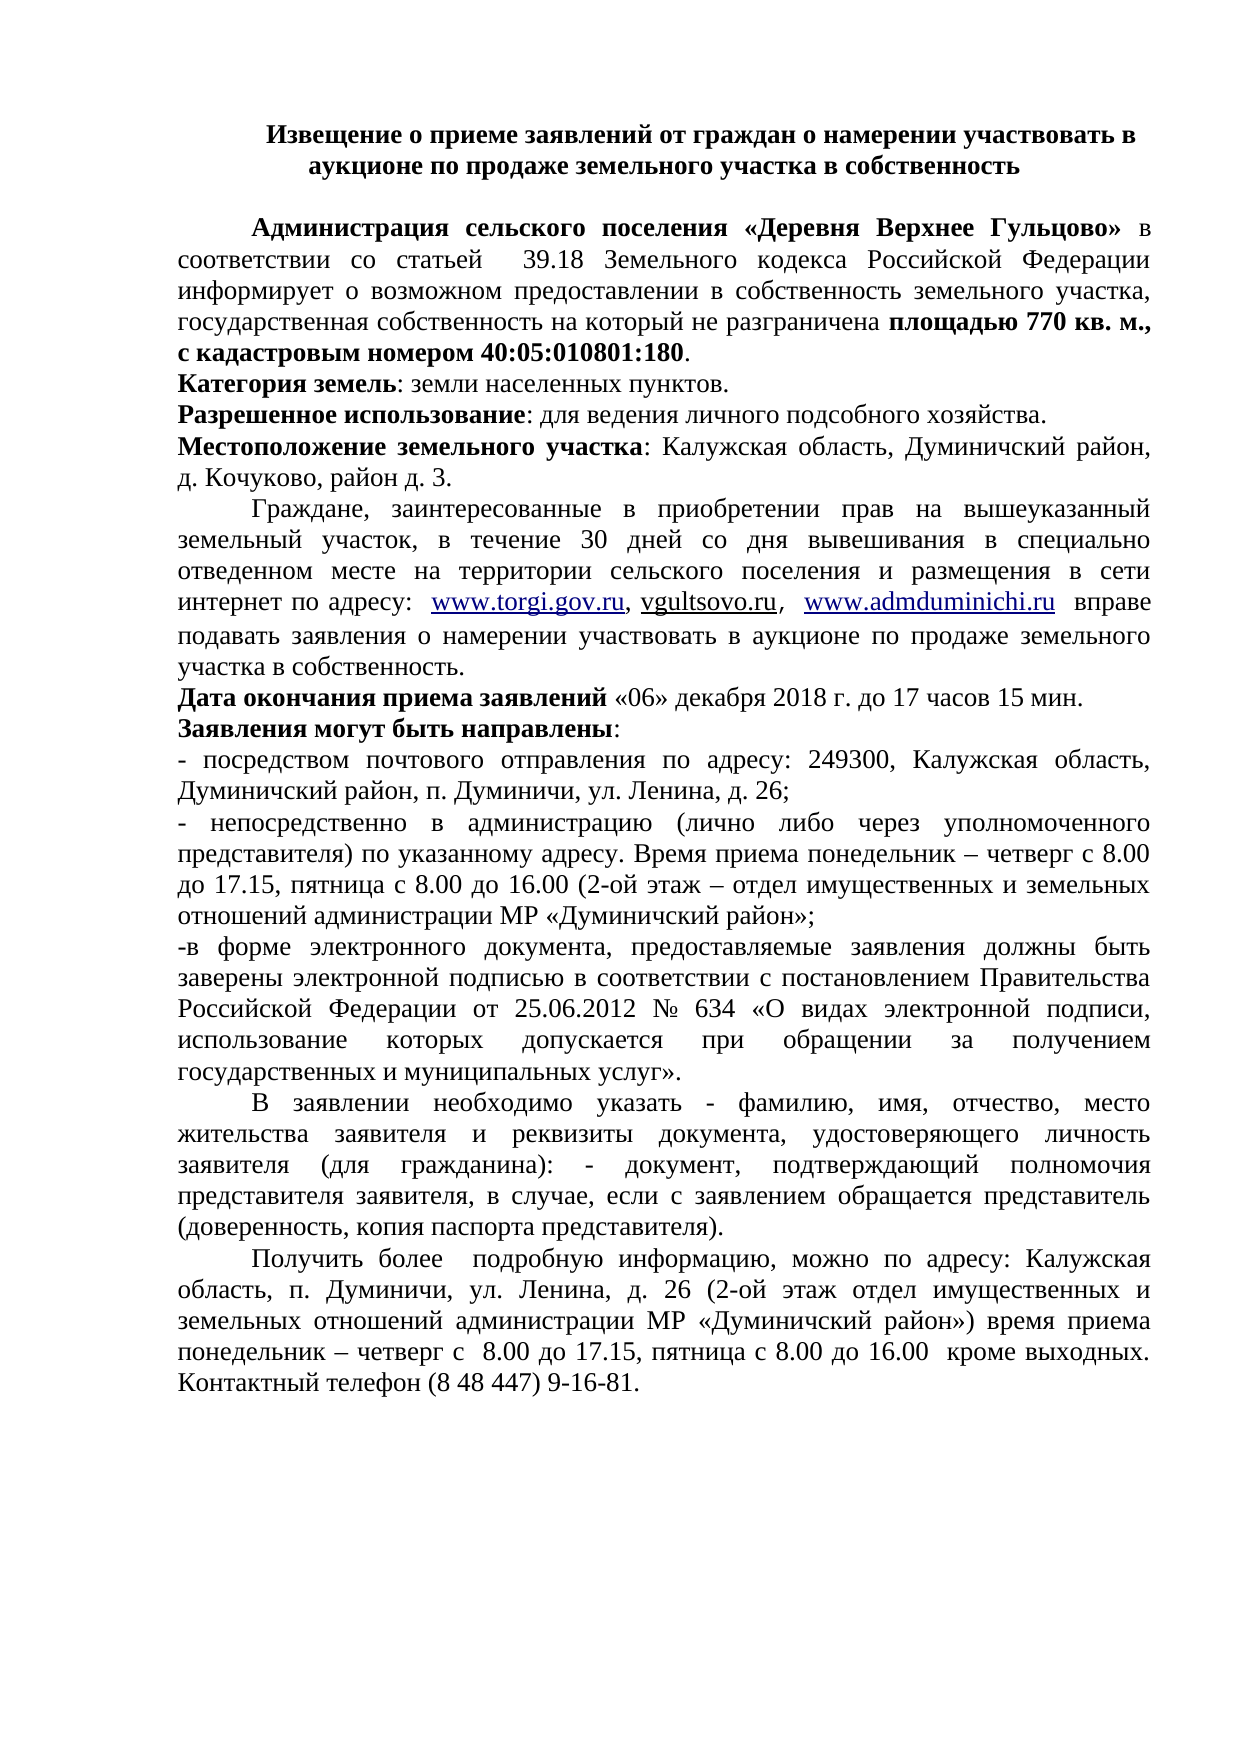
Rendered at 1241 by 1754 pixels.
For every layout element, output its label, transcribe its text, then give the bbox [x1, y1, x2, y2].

text - посредством почтового отправления по адресу: 249300, Калужская область, Думиничский район, п. Думиничи, ул. Ленина, д. 26; [177, 743, 1152, 806]
text Администрация сельского поселения «Деревня Верхнее Гульцово» в соответствии со статьей 39.18 Земельного кодекса Российской Федерации информирует о возможном предоставлении в собственность земельного участка, государственная собственность на который не разграничена площадью 770 кв. м., с кадастровым номером 40:05:010801:180. [177, 212, 1152, 367]
text Категория земель: земли населенных пунктов. [177, 367, 1152, 398]
text В заявлении необходимо указать - фамилию, имя, отчество, место жительства заявителя и реквизиты документа, удостоверяющего личность заявителя (для гражданина): - документ, подтверждающий полномочия представителя заявителя, в случае, если с заявлением обращается представитель (доверенность, копия паспорта представителя). [177, 1086, 1152, 1242]
text Получить более подробную информацию, можно по адресу: Калужская область, п. Думиничи, ул. Ленина, д. 26 (2-ой этаж отдел имущественных и земельных отношений администрации МР «Думиничский район») время приема понедельник – четверг с 8.00 до 17.15, пятница с 8.00 до 16.00 кроме выходных. Контактный телефон (8 48 447) 9-16-81. [177, 1242, 1152, 1397]
text Извещение о приеме заявлений от граждан о намерении участвовать в аукционе по продаже земельного участка в собственность [177, 118, 1152, 180]
text Дата окончания приема заявлений «06» декабря 2018 г. до 17 часов 15 мин. [177, 681, 1152, 712]
text Местоположение земельного участка: Калужская область, Думиничский район, д. Кочуково, район д. 3. [177, 429, 1152, 492]
text Граждане, заинтересованные в приобретении прав на вышеуказанный земельный участок, в течение 30 дней со дня вывешивания в специально отведенном месте на территории сельского поселения и размещения в сети интернет по адресу: www.torgi.gov.ru, vgultsovo.ru, www.admduminichi.ru вправе подавать заявления о намерении участвовать в аукционе по продаже земельного участка в собственность. [177, 492, 1152, 681]
text -в форме электронного документа, предоставляемые заявления должны быть заверены электронной подписью в соответствии с постановлением Правительства Российской Федерации от 25.06.2012 № 634 «О видах электронной подписи, использование которых допускается при обращении за получением государственных и муниципальных услуг». [177, 930, 1152, 1086]
text - непосредственно в администрацию (лично либо через уполномоченного представителя) по указанному адресу. Время приема понедельник – четверг с 8.00 до 17.15, пятница с 8.00 до 16.00 (2-ой этаж – отдел имущественных и земельных отношений администрации МР «Думиничский район»; [177, 806, 1152, 930]
text Разрешенное использование: для ведения личного подсобного хозяйства. [177, 398, 1152, 429]
text Заявления могут быть направлены: [177, 712, 1152, 743]
